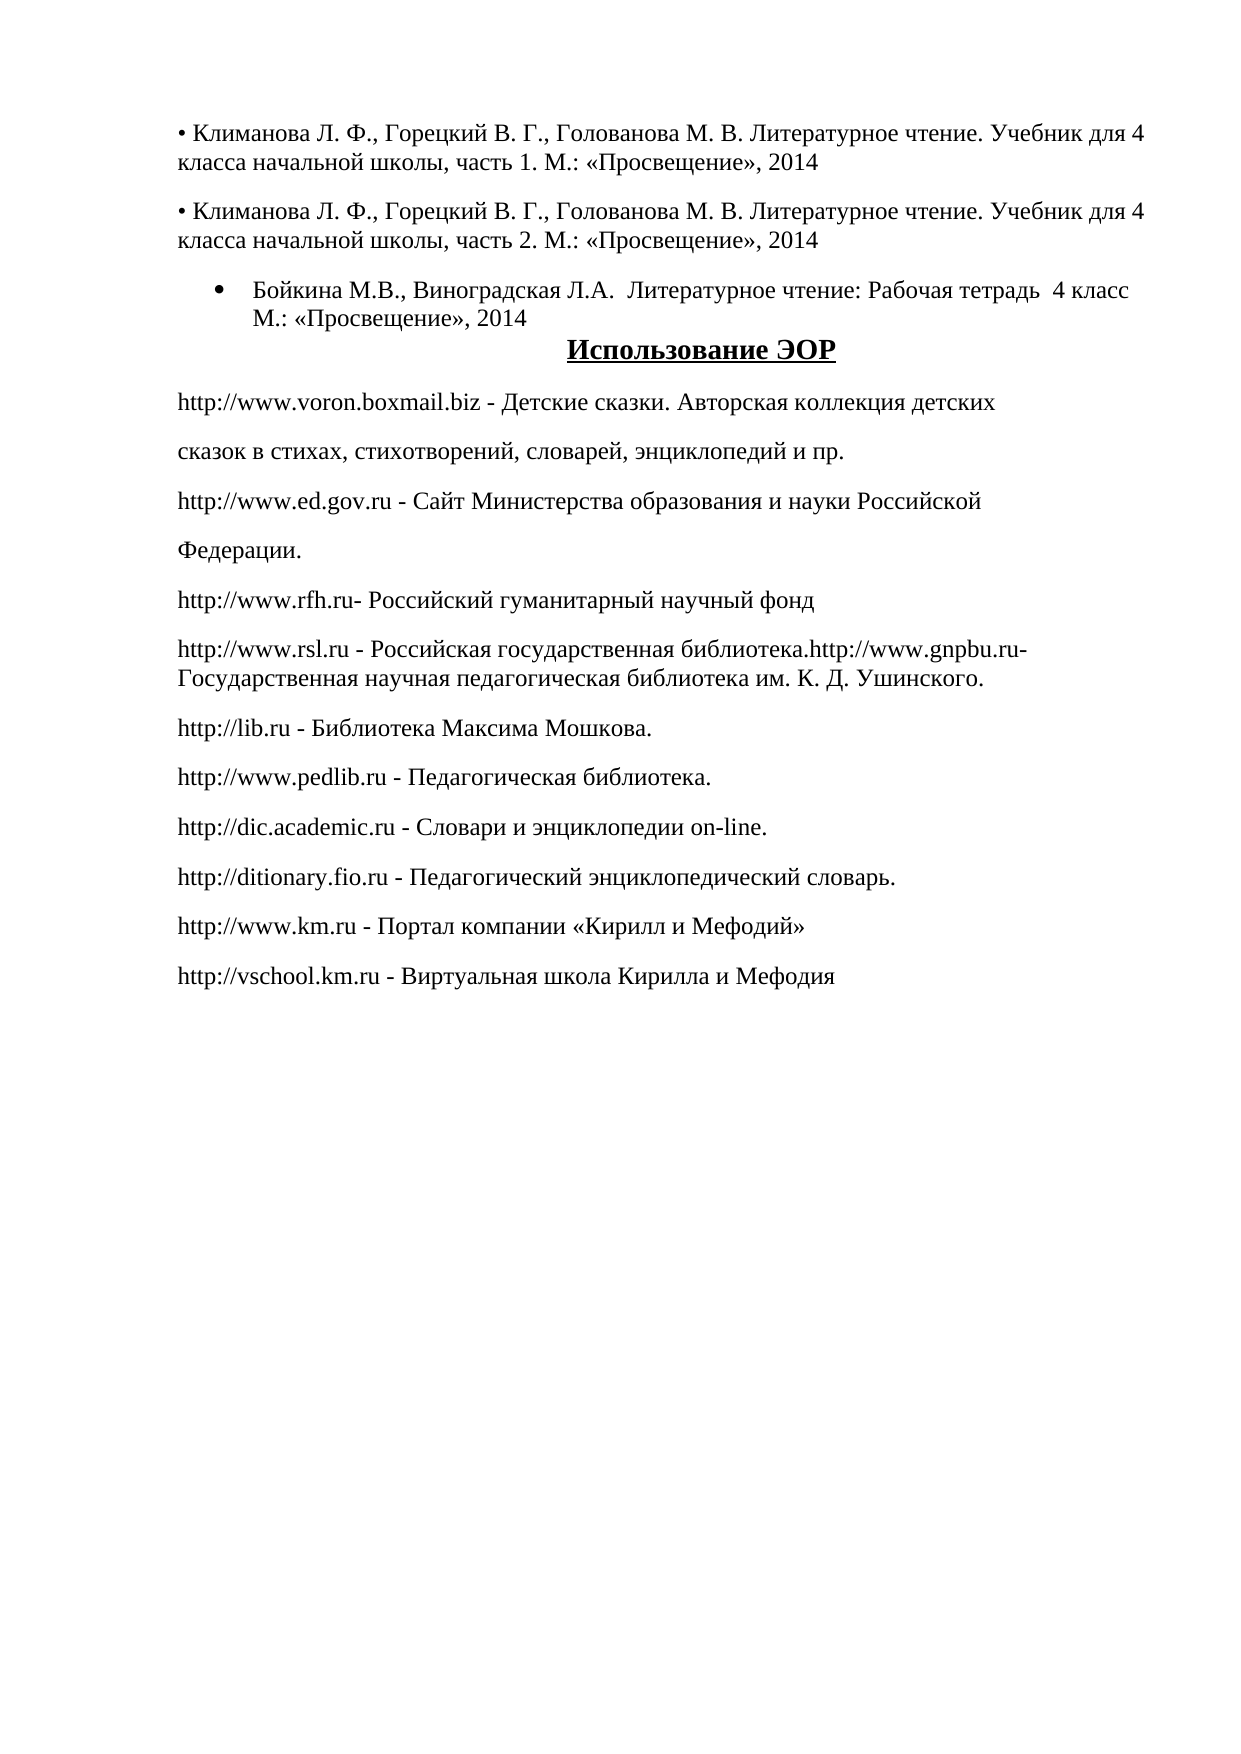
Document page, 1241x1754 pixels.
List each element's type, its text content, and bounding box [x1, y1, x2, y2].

text http://vschool.km.ru - Виртуальная школа Кирилла и Мефодия [177, 961, 1152, 989]
text сказок в стихах, стихотворений, словарей, энциклопедий и пр. [177, 436, 1152, 465]
text http://www.rsl.ru - Российская государственная библиотека.http://www.gnpbu.ru- Государственная научная педагогическая библиотека им. К. Д. Ушинского. [177, 634, 1152, 692]
text Использование ЭОР [177, 332, 1152, 366]
list Бойкина М.В., Виноградская Л.А. Литературное чтение: Рабочая тетрадь 4 класс М.: «Просвещение», 2014 [215, 275, 1152, 332]
text • Климанова Л. Ф., Горецкий В. Г., Голованова М. В. Литературное чтение. Учебник для 4 класса начальной школы, часть 1. М.: «Просвещение», 2014 [177, 118, 1152, 176]
text http://www.rfh.ru- Российский гуманитарный научный фонд [177, 585, 1152, 614]
text • Климанова Л. Ф., Горецкий В. Г., Голованова М. В. Литературное чтение. Учебник для 4 класса начальной школы, часть 2. М.: «Просвещение», 2014 [177, 196, 1152, 254]
text Федерации. [177, 535, 1152, 564]
text http://dic.academic.ru - Словари и энциклопедии on-line. [177, 812, 1152, 841]
text http://www.km.ru - Портал компании «Кирилл и Мефодий» [177, 911, 1152, 940]
text http://www.voron.boxmail.biz - Детские сказки. Авторская коллекция детских [177, 387, 1152, 415]
text http://lib.ru - Библиотека Максима Мошкова. [177, 713, 1152, 742]
text http://ditionary.fio.ru - Педагогический энциклопедический словарь. [177, 862, 1152, 890]
text http://www.pedlib.ru - Педагогическая библиотека. [177, 762, 1152, 791]
text http://www.ed.gov.ru - Сайт Министерства образования и науки Российской [177, 486, 1152, 514]
